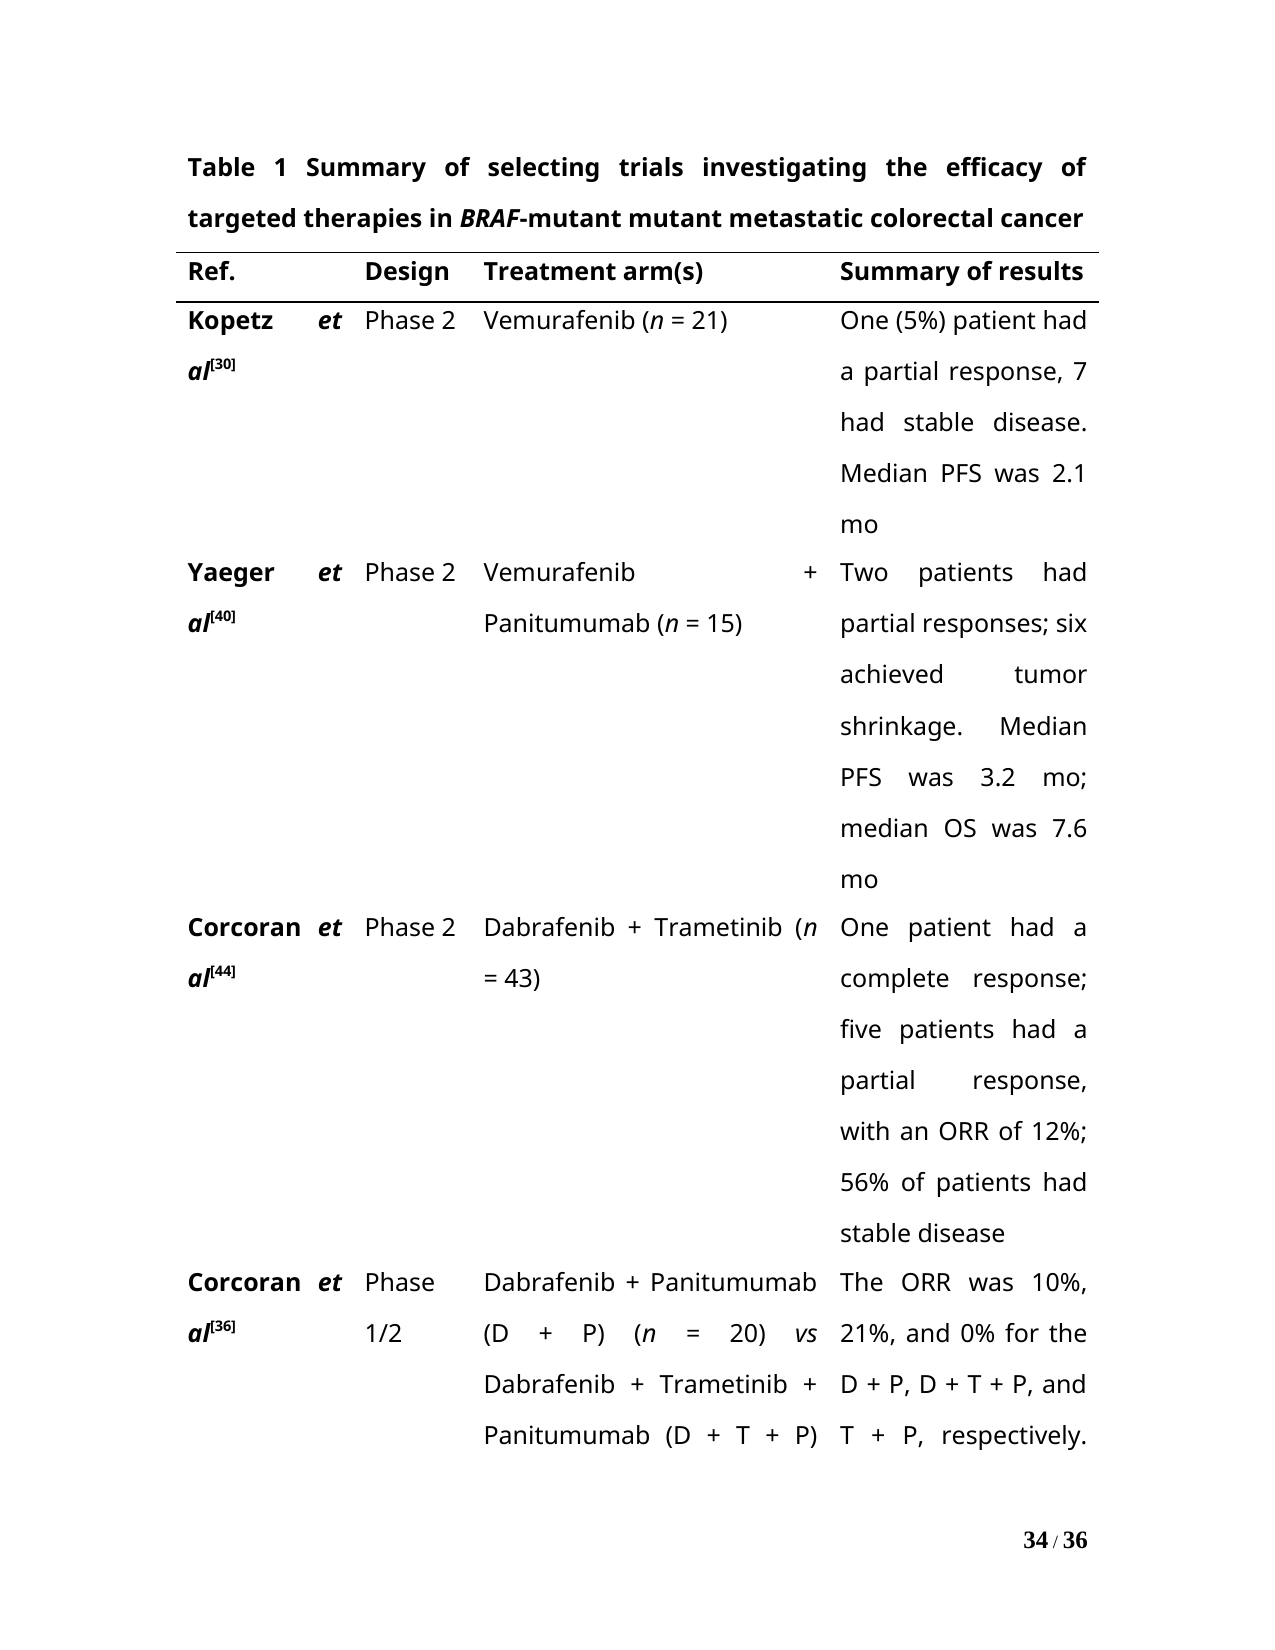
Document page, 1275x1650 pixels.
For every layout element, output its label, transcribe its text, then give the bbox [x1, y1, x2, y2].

table_cell One patient had a complete response; five patients had a partial response, with an ORR of 12%; 56% of patients had stable disease [829, 910, 1099, 1264]
text Table 1 Summary of selecting trials investigating the efficacy of targeted therapies in BRAF-mutant mutant metastatic colorectal cancer [187, 150, 1087, 235]
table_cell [829, 1264, 1099, 1451]
table_cell Phase 1/2 [353, 1264, 472, 1451]
table_cell Vemurafenib + Panitumumab (n = 15) [472, 555, 829, 909]
table_cell Corcoran et al[44] [176, 910, 353, 1264]
table_cell Dabrafenib + Trametinib (n = 43) [472, 910, 829, 1264]
table_cell Phase 2 [353, 303, 472, 555]
table_cell Corcoran et al[36] [176, 1264, 353, 1451]
table_cell Vemurafenib (n = 21) [472, 303, 829, 555]
table_header Ref. [176, 253, 353, 301]
table_header Design [353, 253, 472, 301]
table_cell Kopetz et al[30] [176, 303, 353, 555]
table_cell One (5%) patient had a partial response, 7 had stable disease. Median PFS was 2.1 mo [829, 303, 1099, 555]
table_cell Phase 2 [353, 910, 472, 1264]
table_header Treatment arm(s) [472, 253, 829, 301]
table_header Summary of results [829, 253, 1099, 301]
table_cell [472, 1264, 829, 1451]
table_cell Two patients had partial responses; six achieved tumor shrinkage. Median PFS was 3.2 mo; median OS was 7.6 mo [829, 555, 1099, 909]
table_cell Phase 2 [353, 555, 472, 909]
table_cell Yaeger et al[40] [176, 555, 353, 909]
